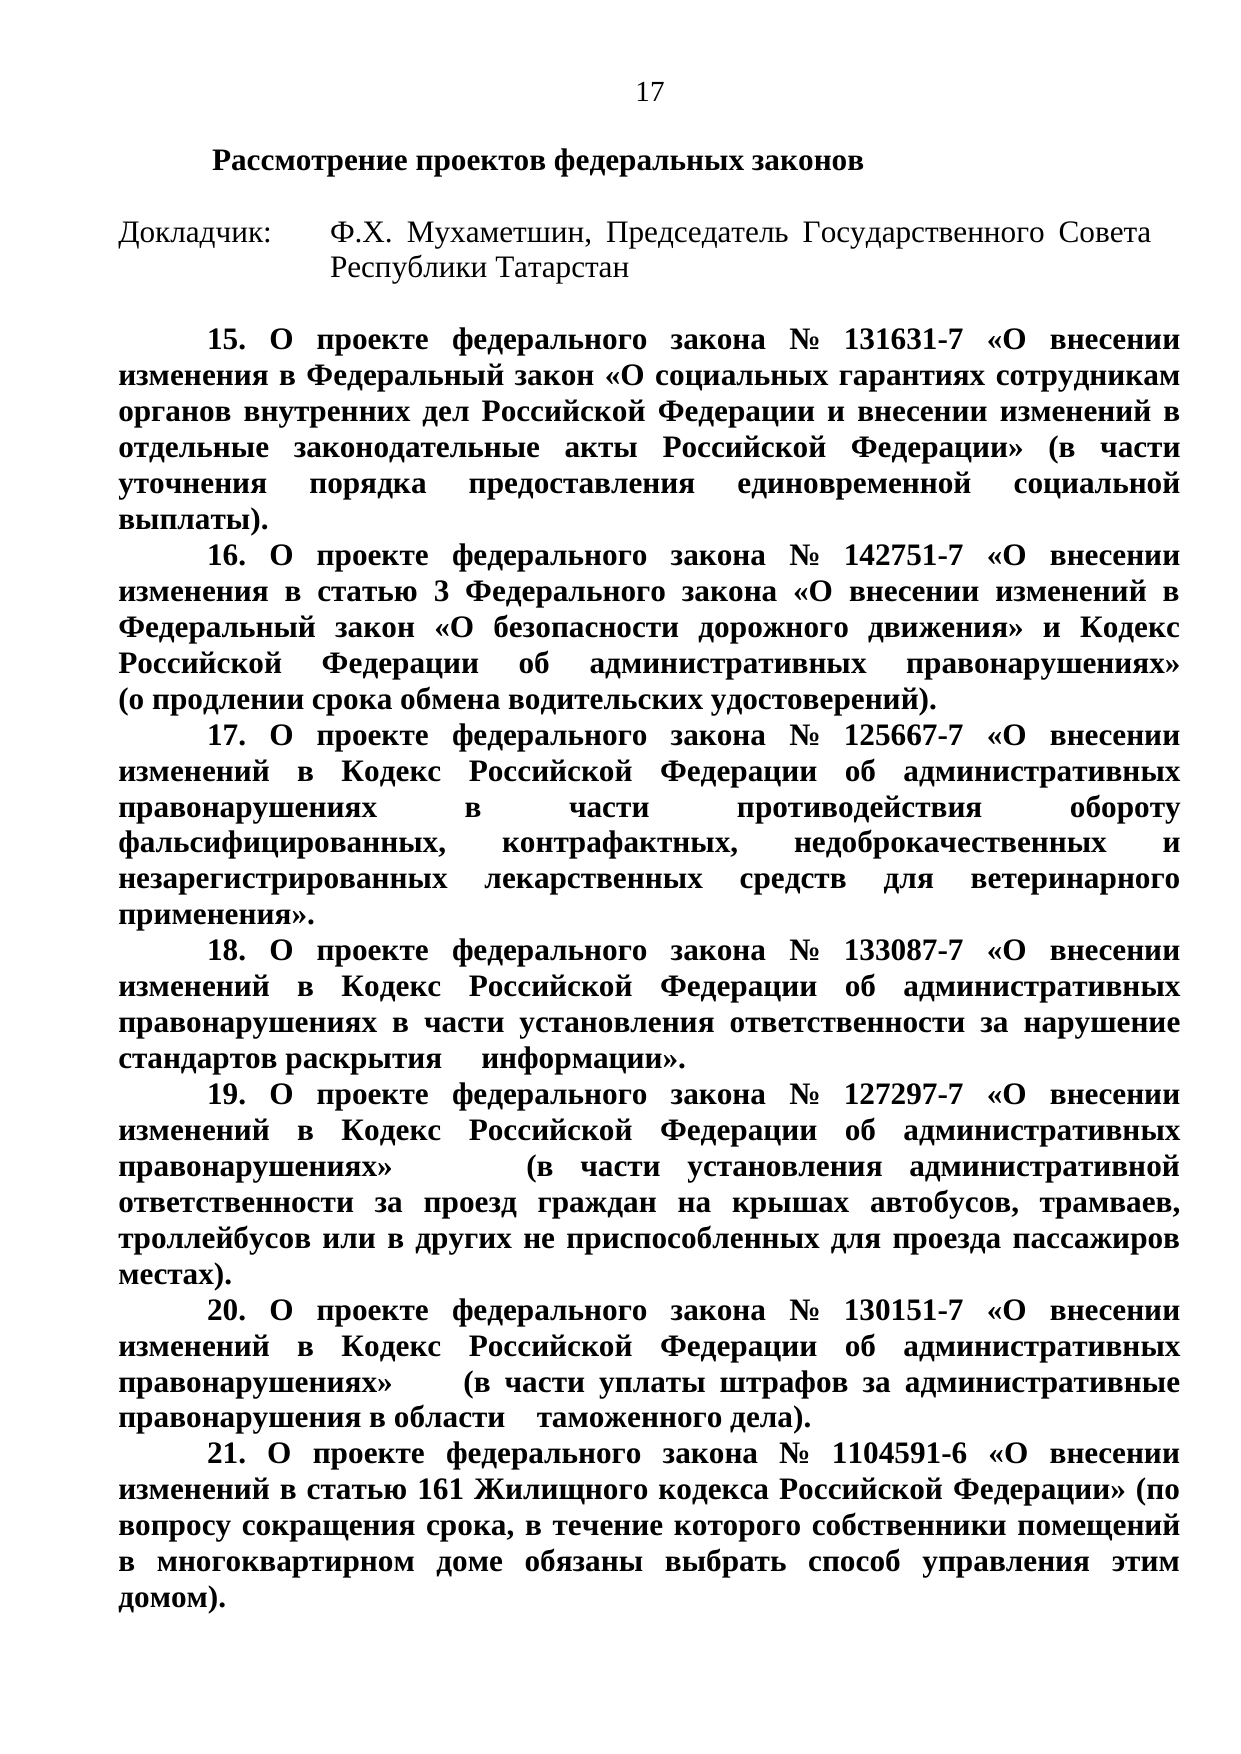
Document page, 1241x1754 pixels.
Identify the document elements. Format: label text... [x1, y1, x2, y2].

text 17. О проекте федерального закона № 125667-7 «О внесении изменений в Кодекс Российской Федерации об административных правонарушениях в части противодействия обороту фальсифицированных, контрафактных, недоброкачественных и незарегистрированных лекарственных средств для ветеринарного применения». [118, 716, 1181, 932]
table_header Докладчик: [107, 213, 318, 285]
text 15. О проекте федерального закона № 131631-7 «О внесении изменения в Федеральный закон «О социальных гарантиях сотрудникам органов внутренних дел Российской Федерации и внесении изменений в отдельные законодательные акты Российской Федерации» (в части уточнения порядка предоставления единовременной социальной выплаты). [118, 321, 1181, 536]
text Рассмотрение проектов федеральных законов [118, 141, 1181, 177]
text 18. О проекте федерального закона № 133087-7 «О внесении изменений в Кодекс Российской Федерации об административных правонарушениях в части установления ответственности за нарушение стандартов раскрытия информации». [118, 932, 1181, 1075]
table_header Ф.Х. Мухаметшин, Председатель Государственного Совета Республики Татарстан [319, 213, 1163, 285]
text 16. О проекте федерального закона № 142751-7 «О внесении изменения в статью 3 Федерального закона «О внесении изменений в Федеральный закон «О безопасности дорожного движения» и Кодекс Российской Федерации об административных правонарушениях» (о продлении срока обмена водительских удостоверений). [118, 536, 1181, 716]
text 21. О проекте федерального закона № 1104591-6 «О внесении изменений в статью 161 Жилищного кодекса Российской Федерации» (по вопросу сокращения срока, в течение которого собственники помещений в многоквартирном доме обязаны выбрать способ управления этим домом). [118, 1435, 1181, 1614]
text 20. О проекте федерального закона № 130151-7 «О внесении изменений в Кодекс Российской Федерации об административных правонарушениях» (в части уплаты штрафов за административные правонарушения в области таможенного дела). [118, 1291, 1181, 1435]
text 19. О проекте федерального закона № 127297-7 «О внесении изменений в Кодекс Российской Федерации об административных правонарушениях» (в части установления административной ответственности за проезд граждан на крышах автобусов, трамваев, троллейбусов или в других не приспособленных для проезда пассажиров местах). [118, 1075, 1181, 1291]
